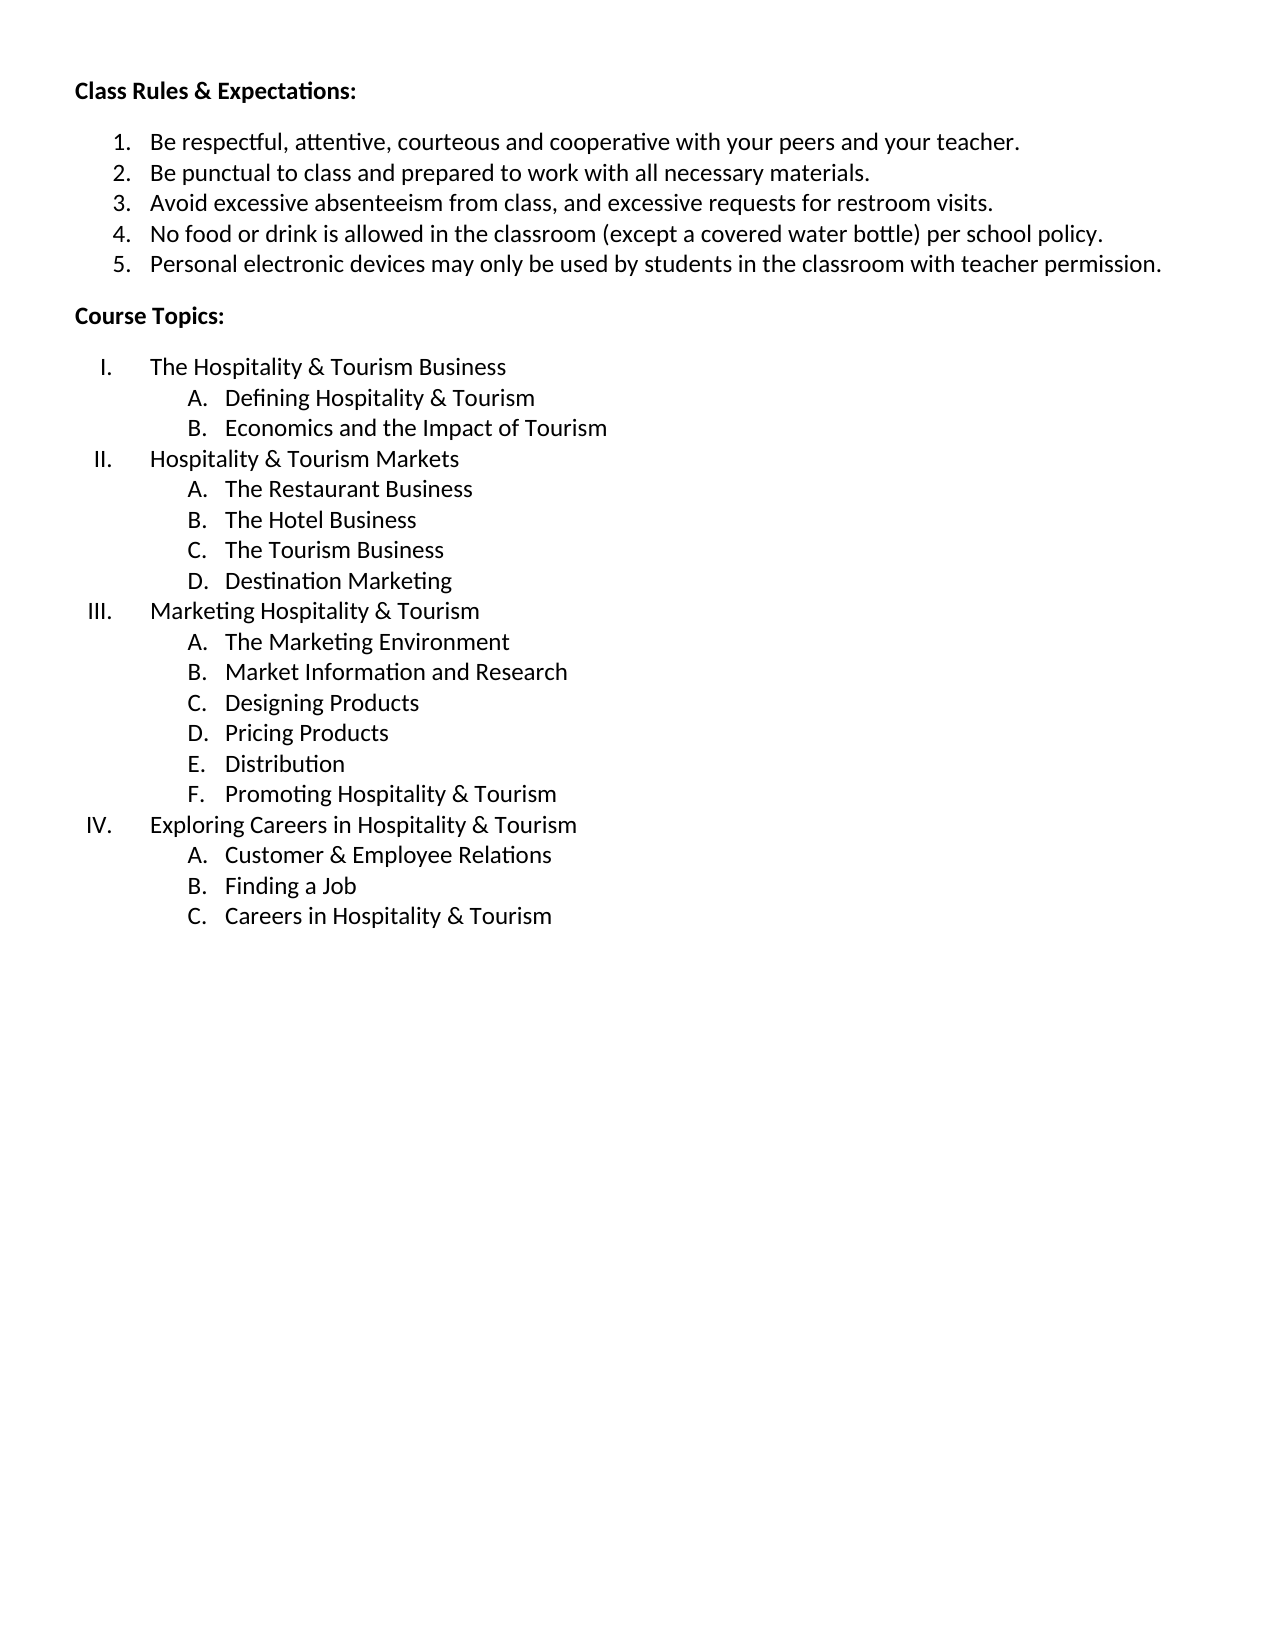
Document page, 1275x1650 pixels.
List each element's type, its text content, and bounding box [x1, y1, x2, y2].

list Distribution [187, 748, 1200, 778]
list The Hospitality & Tourism Business [112, 351, 1200, 382]
list Designing Products [187, 687, 1200, 717]
list Be punctual to class and prepared to work with all necessary materials. [112, 157, 1200, 187]
list The Hotel Business [187, 504, 1200, 534]
text Course Topics: [75, 300, 1200, 330]
list Hospitality & Tourism Markets [112, 443, 1200, 473]
text Class Rules & Expectations: [75, 75, 1200, 106]
list Avoid excessive absenteeism from class, and excessive requests for restroom visits. [112, 187, 1200, 218]
list Destination Marketing [187, 565, 1200, 595]
list Defining Hospitality & Tourism [187, 382, 1200, 412]
list The Restaurant Business [187, 473, 1200, 504]
list Economics and the Impact of Tourism [187, 412, 1200, 443]
list Exploring Careers in Hospitality & Tourism [112, 809, 1200, 839]
list Market Information and Research [187, 656, 1200, 687]
list Personal electronic devices may only be used by students in the classroom with teacher permission. [112, 248, 1200, 279]
list The Tourism Business [187, 534, 1200, 565]
list The Marketing Environment [187, 626, 1200, 656]
list Careers in Hospitality & Tourism [187, 901, 1200, 931]
list Be respectful, attentive, courteous and cooperative with your peers and your teacher. [112, 126, 1200, 157]
list Pricing Products [187, 717, 1200, 748]
list Marketing Hospitality & Tourism [112, 595, 1200, 626]
list No food or drink is allowed in the classroom (except a covered water bottle) per school policy. [112, 218, 1200, 248]
list Promoting Hospitality & Tourism [187, 778, 1200, 809]
list Customer & Employee Relations [187, 839, 1200, 870]
list Finding a Job [187, 870, 1200, 901]
